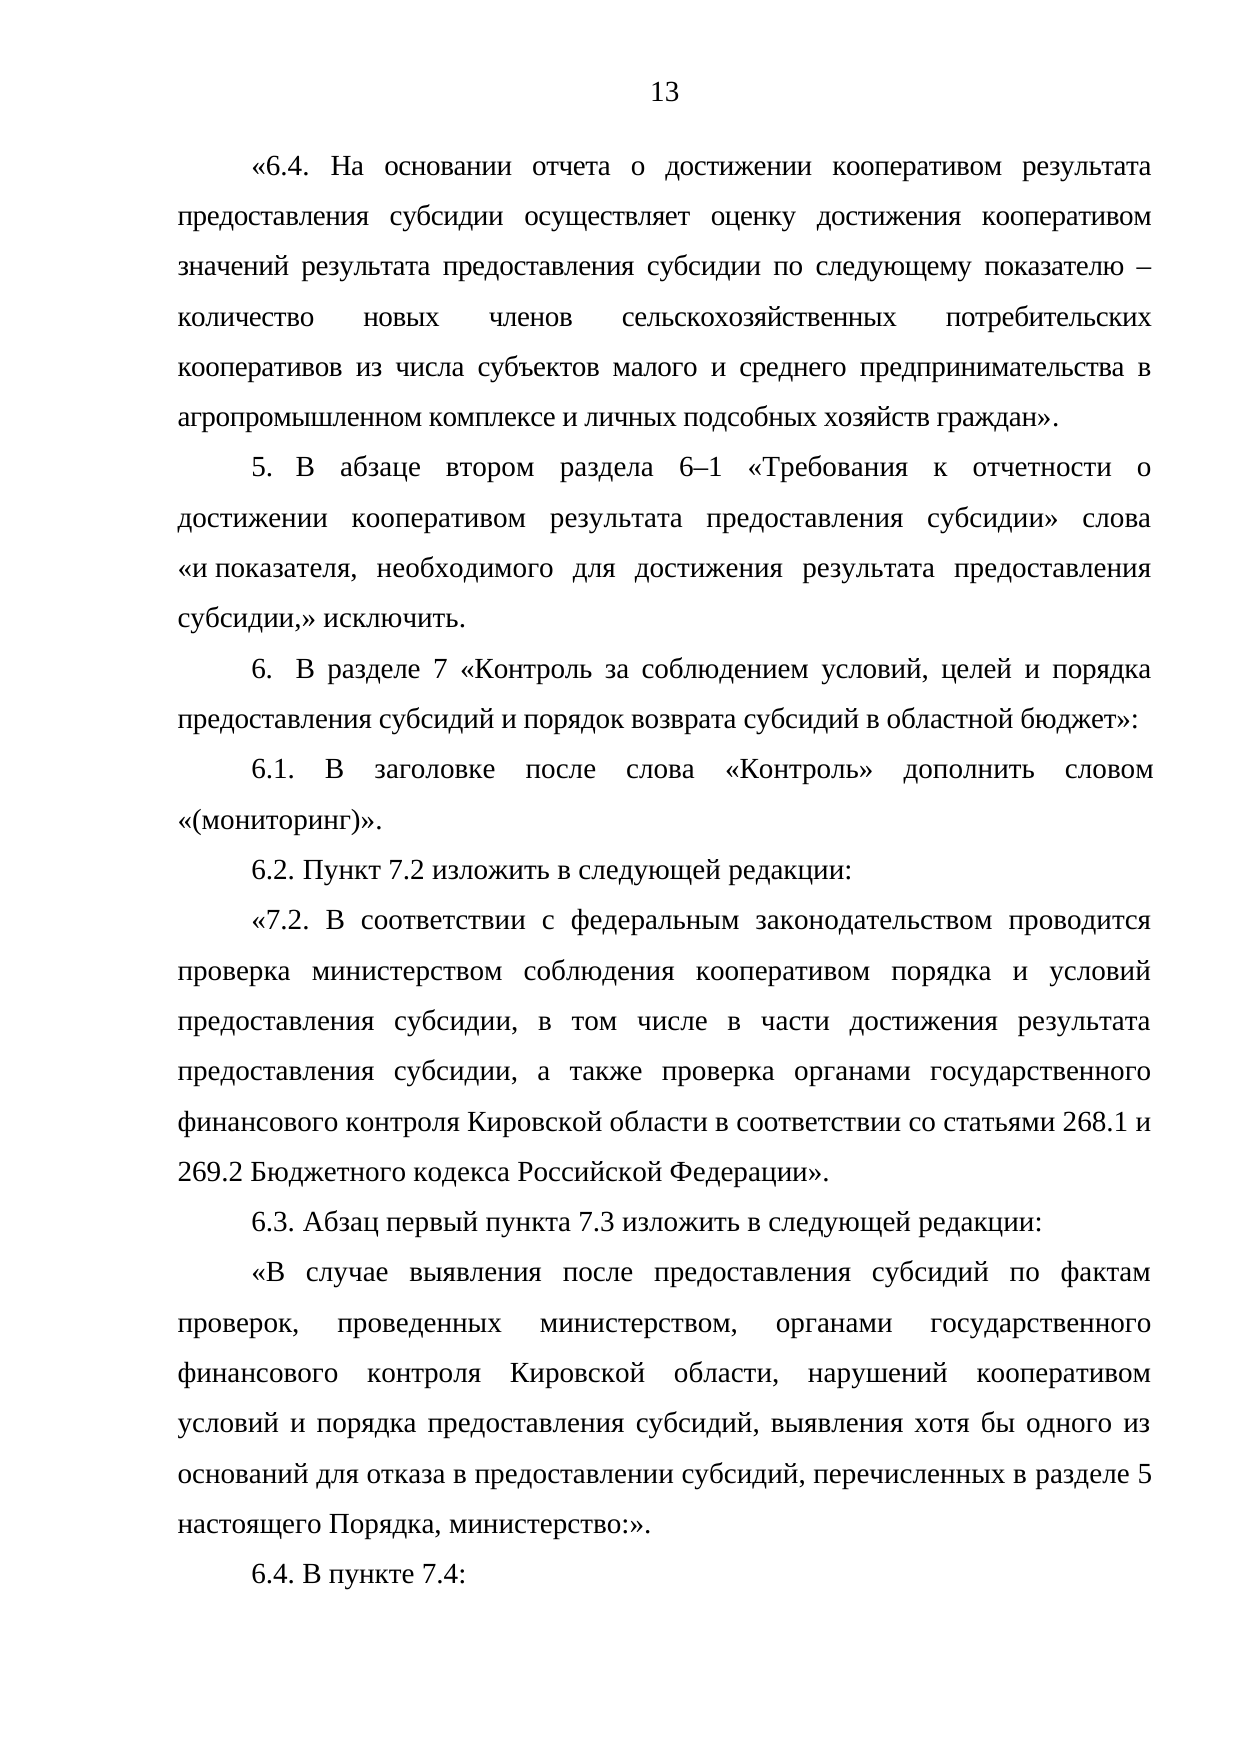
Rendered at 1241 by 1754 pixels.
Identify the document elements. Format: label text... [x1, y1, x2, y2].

list В разделе 7 «Контроль за соблюдением условий, целей и порядка предоставления субсидий и порядок возврата субсидий в областной бюджет»: [177, 651, 1152, 735]
text 6.4. В пункте 7.4: [177, 1556, 1152, 1590]
list В абзаце втором раздела 6–1 «Требования к отчетности о достижении кооперативом результата предоставления субсидии» слова «и показателя, необходимого для достижения результата предоставления субсидии,» исключить. [177, 449, 1152, 634]
text «6.4. На основании отчета о достижении кооперативом результата предоставления субсидии осуществляет оценку достижения кооперативом значений результата предоставления субсидии по следующему показателю – количество новых членов сельскохозяйственных потребительских кооперативов из числа субъектов малого и среднего предпринимательства в агропромышленном комплексе и личных подсобных хозяйств граждан». [177, 148, 1152, 433]
text 6.1. В заголовке после слова «Контроль» дополнить словом «(мониторинг)». [177, 751, 1155, 835]
text «7.2. В соответствии с федеральным законодательством проводится проверка министерством соблюдения кооперативом порядка и условий предоставления субсидии, в том числе в части достижения результата предоставления субсидии, а также проверка органами государственного финансового контроля Кировской области в соответствии со статьями 268.1 и 269.2 Бюджетного кодекса Российской Федерации». [177, 902, 1152, 1187]
list Абзац первый пункта 7.3 изложить в следующей редакции: [251, 1204, 1152, 1238]
text «В случае выявления после предоставления субсидий по фактам проверок, проведенных министерством, органами государственного финансового контроля Кировской области, нарушений кооперативом условий и порядка предоставления субсидий, выявления хотя бы одного из оснований для отказа в предоставлении субсидий, перечисленных в разделе 5 настоящего Порядка, министерство:». [177, 1254, 1152, 1540]
list Пункт 7.2 изложить в следующей редакции: [251, 852, 1152, 886]
